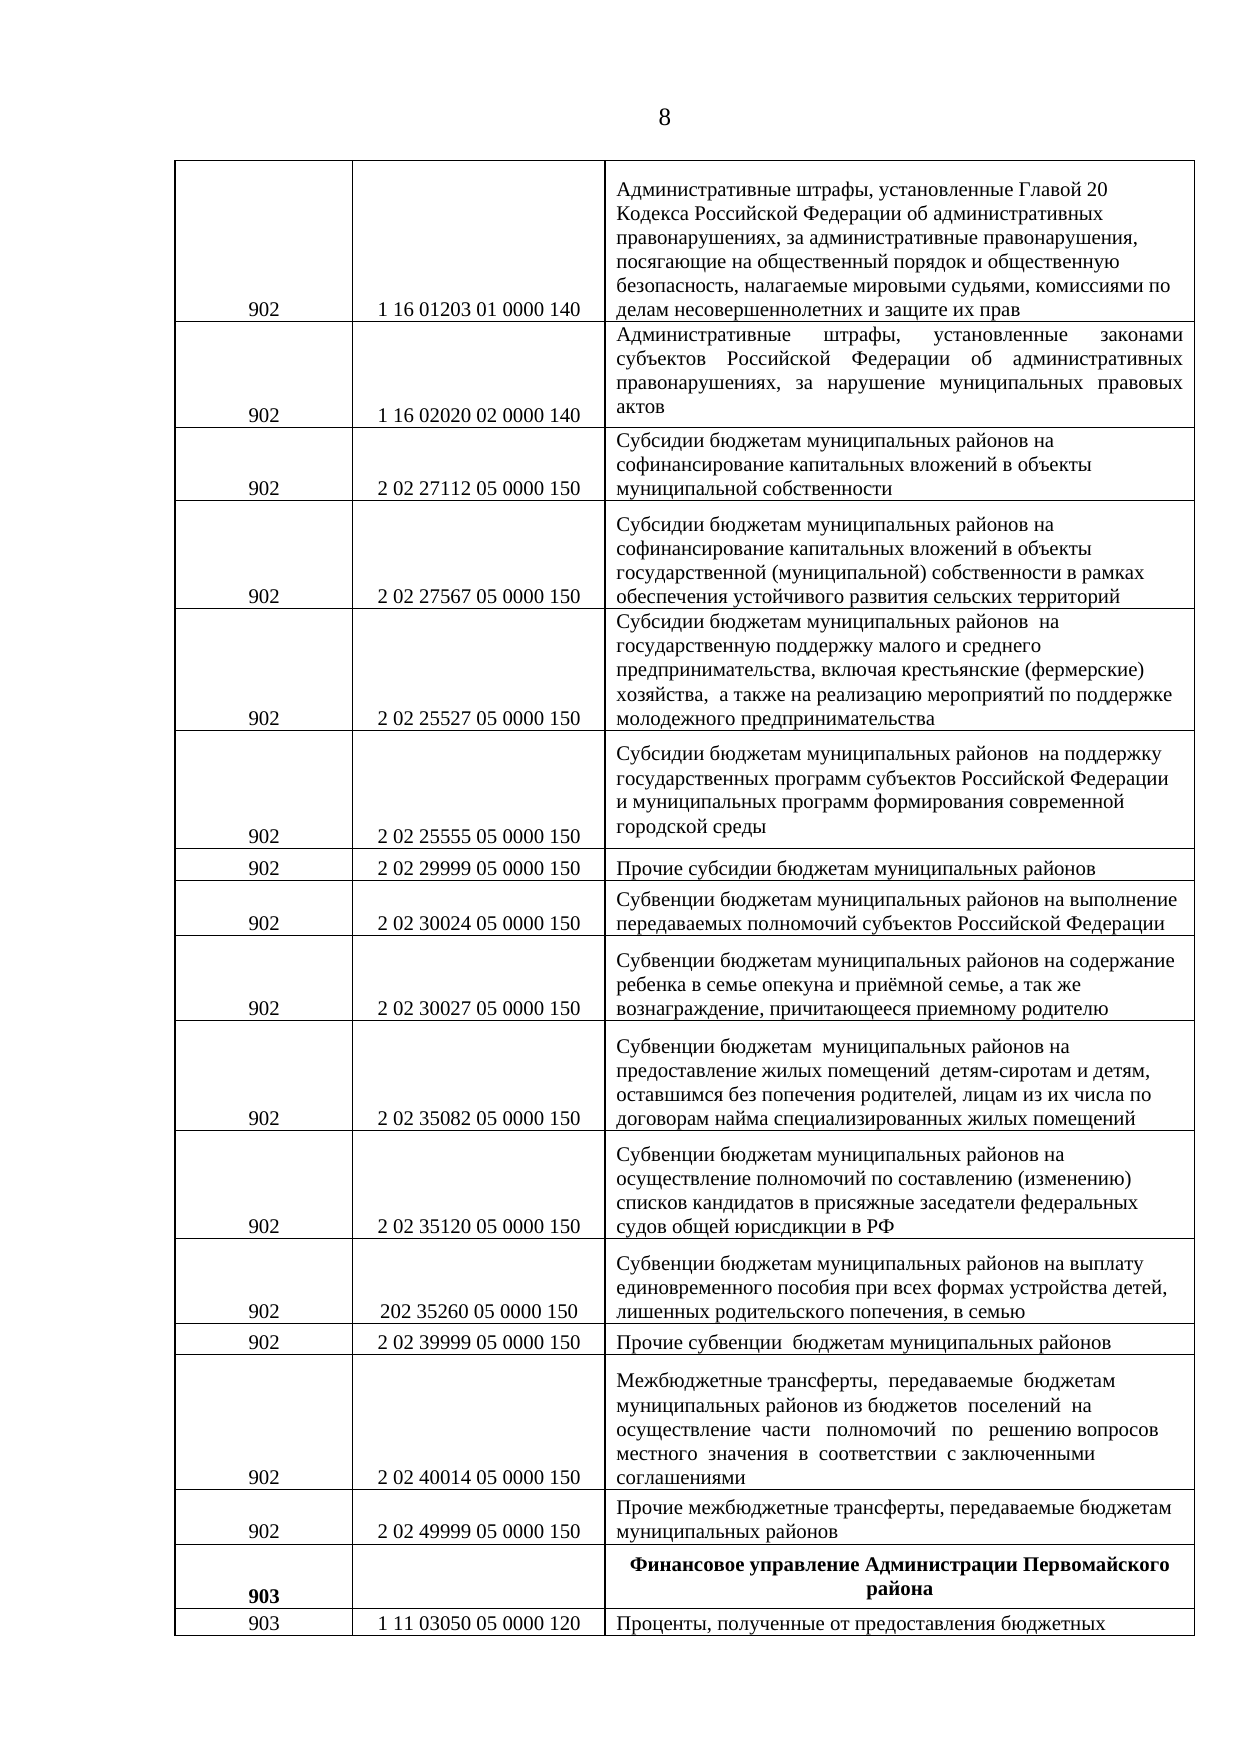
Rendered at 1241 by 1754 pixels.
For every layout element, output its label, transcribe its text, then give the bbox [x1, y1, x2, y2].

table_cell Субсидии бюджетам муниципальных районов на софинансирование капитальных вложений в объекты муниципальной собственности [606, 428, 1194, 500]
table_cell Административные штрафы, установленные Главой 20 Кодекса Российской Федерации об административных правонарушениях, за административные правонарушения, посягающие на общественный порядок и общественную безопасность, налагаемые мировыми судьями, комиссиями по делам несовершеннолетних и защите их прав [606, 161, 1194, 321]
table_cell 903 [176, 1545, 352, 1608]
table_cell 2 02 49999 05 0000 150 [353, 1490, 604, 1543]
table_cell Прочие субвенции бюджетам муниципальных районов [606, 1324, 1194, 1354]
table_cell 903 [176, 1609, 352, 1635]
table_cell 2 02 35082 05 0000 150 [353, 1021, 604, 1130]
table_cell 2 02 27112 05 0000 150 [353, 428, 604, 500]
table_cell Субвенции бюджетам муниципальных районов на содержание ребенка в семье опекуна и приёмной семье, а так же вознаграждение, причитающееся приемному родителю [606, 936, 1194, 1020]
table_cell 2 02 35120 05 0000 150 [353, 1131, 604, 1238]
table_cell 2 02 40014 05 0000 150 [353, 1355, 604, 1489]
table_cell 902 [176, 936, 352, 1020]
table_cell Субвенции бюджетам муниципальных районов на выполнение передаваемых полномочий субъектов Российской Федерации [606, 881, 1194, 935]
table_cell Субвенции бюджетам муниципальных районов на осуществление полномочий по составлению (изменению) списков кандидатов в присяжные заседатели федеральных судов общей юрисдикции в РФ [606, 1131, 1194, 1238]
table_cell Субсидии бюджетам муниципальных районов на государственную поддержку малого и среднего предпринимательства, включая крестьянские (фермерские) хозяйства, а также на реализацию мероприятий по поддержке молодежного предпринимательства [606, 609, 1194, 729]
table_cell 902 [176, 731, 352, 848]
table_cell 1 16 02020 02 0000 140 [353, 322, 604, 427]
table_cell Субвенции бюджетам муниципальных районов на выплату единовременного пособия при всех формах устройства детей, лишенных родительского попечения, в семью [606, 1239, 1194, 1323]
table_cell Прочие субсидии бюджетам муниципальных районов [606, 849, 1194, 879]
table_cell 902 [176, 881, 352, 935]
table_cell 1 16 01203 01 0000 140 [353, 161, 604, 321]
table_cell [606, 1609, 1194, 1635]
table_cell Межбюджетные трансферты, передаваемые бюджетам муниципальных районов из бюджетов поселений на осуществление части полномочий по решению вопросов местного значения в соответствии с заключенными соглашениями [606, 1355, 1194, 1489]
table_cell Субсидии бюджетам муниципальных районов на поддержку государственных программ субъектов Российской Федерации и муниципальных программ формирования современной городской среды [606, 731, 1194, 848]
table_cell 2 02 30024 05 0000 150 [353, 881, 604, 935]
table_cell Финансовое управление Администрации Первомайского района [606, 1545, 1194, 1608]
table_cell 902 [176, 1490, 352, 1543]
table_cell 902 [176, 1324, 352, 1354]
table_cell 902 [176, 501, 352, 608]
table_cell 2 02 30027 05 0000 150 [353, 936, 604, 1020]
table_cell 2 02 27567 05 0000 150 [353, 501, 604, 608]
table_cell 902 [176, 1355, 352, 1489]
table_cell 902 [176, 1021, 352, 1130]
table_cell 902 [176, 161, 352, 321]
table_cell 2 02 29999 05 0000 150 [353, 849, 604, 879]
table_cell 202 35260 05 0000 150 [353, 1239, 604, 1323]
table_cell Административные штрафы, установленные законами субъектов Российской Федерации об административных правонарушениях, за нарушение муниципальных правовых актов [606, 322, 1194, 427]
table_cell 902 [176, 1239, 352, 1323]
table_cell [353, 1609, 604, 1635]
table_cell Субсидии бюджетам муниципальных районов на софинансирование капитальных вложений в объекты государственной (муниципальной) собственности в рамках обеспечения устойчивого развития сельских территорий [606, 501, 1194, 608]
table_cell Прочие межбюджетные трансферты, передаваемые бюджетам муниципальных районов [606, 1490, 1194, 1543]
table_cell Субвенции бюджетам муниципальных районов на предоставление жилых помещений детям-сиротам и детям, оставшимся без попечения родителей, лицам из их числа по договорам найма специализированных жилых помещений [606, 1021, 1194, 1130]
table_cell 2 02 25527 05 0000 150 [353, 609, 604, 729]
table_cell 2 02 25555 05 0000 150 [353, 731, 604, 848]
table_cell 902 [176, 322, 352, 427]
table_cell [353, 1545, 604, 1608]
table_cell 902 [176, 849, 352, 879]
table_cell 902 [176, 428, 352, 500]
table_cell 2 02 39999 05 0000 150 [353, 1324, 604, 1354]
table_cell 902 [176, 609, 352, 729]
table_cell 902 [176, 1131, 352, 1238]
